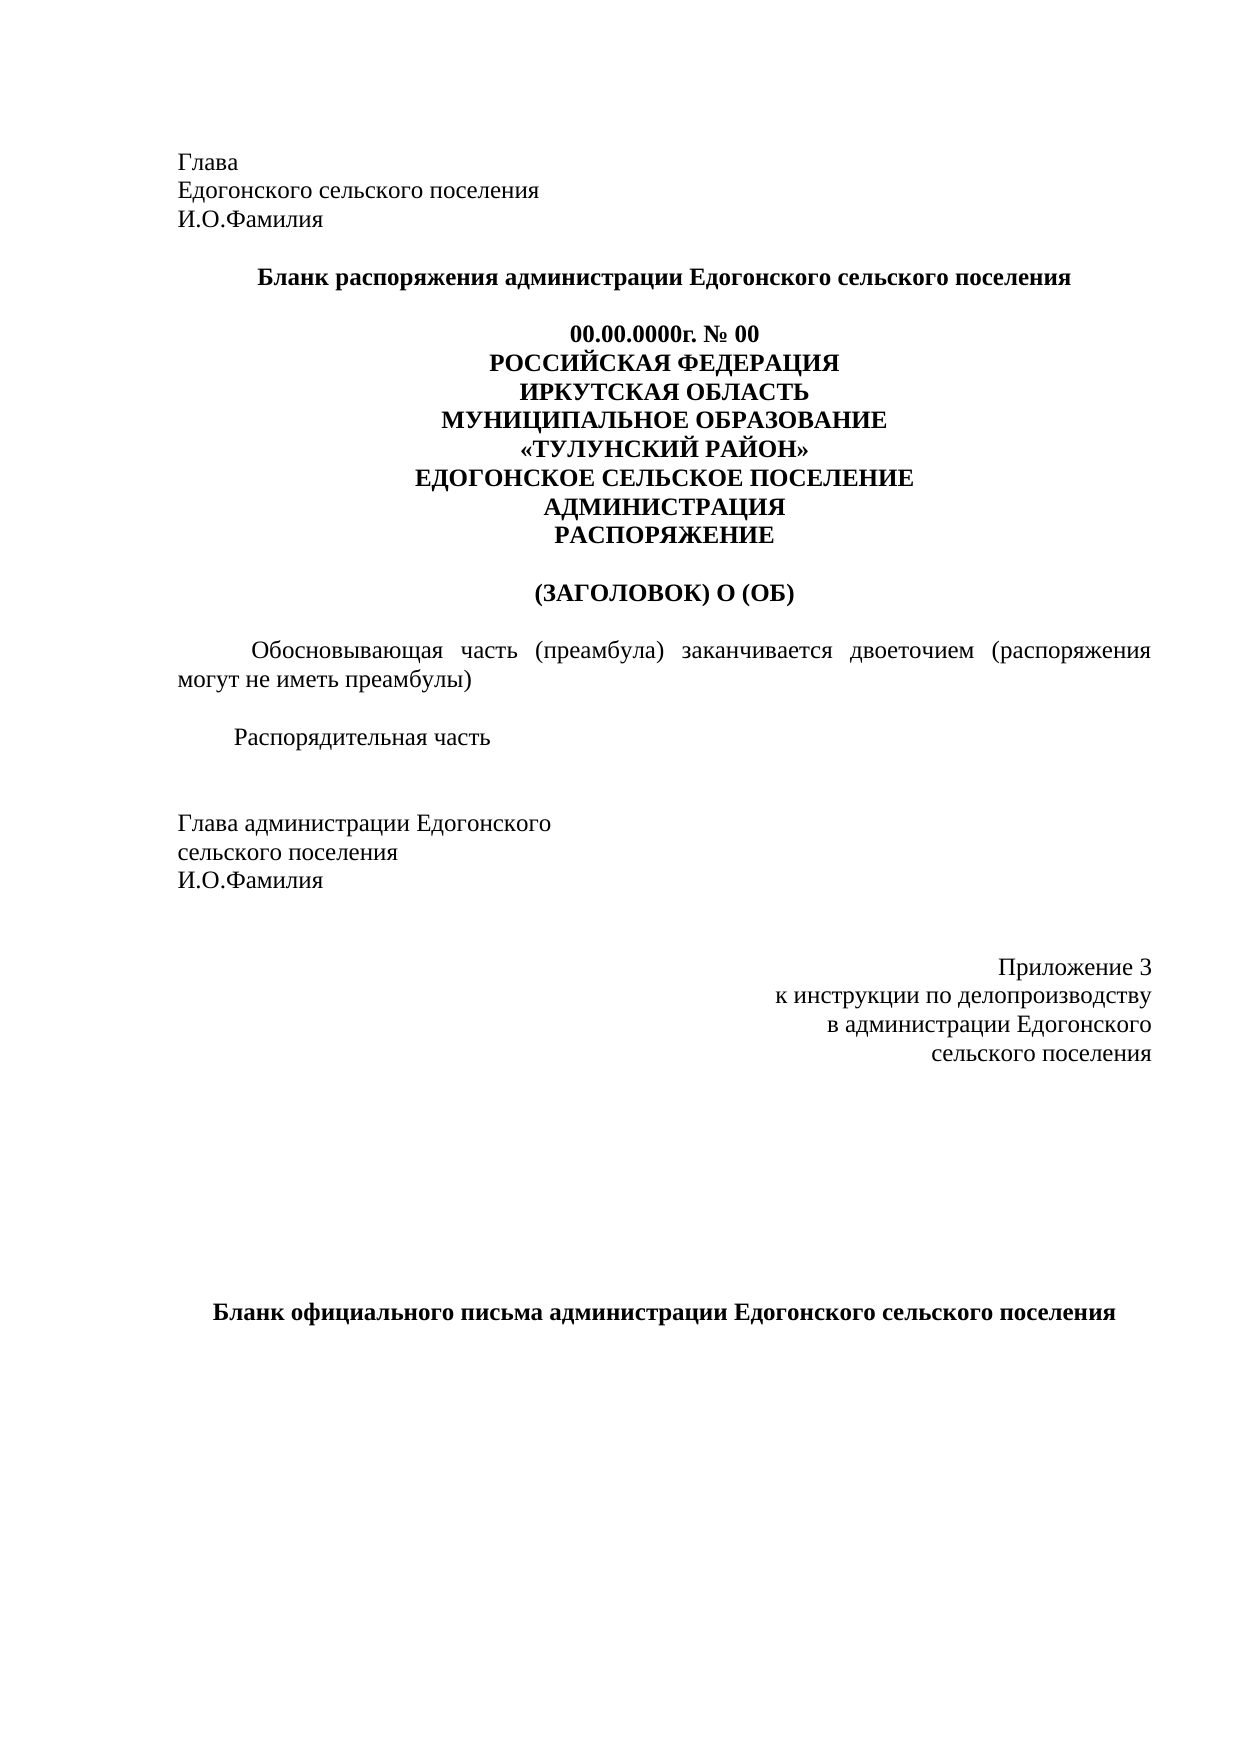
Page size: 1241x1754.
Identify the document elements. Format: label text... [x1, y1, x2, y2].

text И.О.Фамилия [177, 866, 1152, 894]
text к инструкции по делопроизводству [177, 981, 1152, 1009]
text МУНИЦИПАЛЬНОЕ ОБРАЗОВАНИЕ [177, 406, 1152, 434]
text АДМИНИСТРАЦИЯ [177, 492, 1152, 521]
text Глава [177, 147, 1152, 176]
text ИРКУТСКАЯ ОБЛАСТЬ [177, 377, 1152, 406]
text Едогонского сельского поселения [177, 176, 1152, 204]
text Бланк распоряжения администрации Едогонского сельского поселения [177, 262, 1152, 291]
text сельского поселения [177, 837, 1152, 866]
text РАСПОРЯЖЕНИЕ [177, 521, 1152, 549]
text сельского поселения [177, 1038, 1152, 1067]
text РОССИЙСКАЯ ФЕДЕРАЦИЯ [177, 348, 1152, 377]
text Обосновывающая часть (преамбула) заканчивается двоеточием (распоряжения могут не иметь преамбулы) [177, 636, 1152, 693]
text ЕДОГОНСКОЕ СЕЛЬСКОЕ ПОСЕЛЕНИЕ [177, 463, 1152, 492]
text И.О.Фамилия [177, 204, 1152, 233]
text в администрации Едогонского [177, 1009, 1152, 1038]
text «ТУЛУНСКИЙ РАЙОН» [177, 434, 1152, 463]
text Приложение 3 [177, 952, 1152, 981]
text Бланк официального письма администрации Едогонского сельского поселения [177, 1297, 1152, 1326]
text 00.00.0000г. № 00 [177, 319, 1152, 348]
text (ЗАГОЛОВОК) О (ОБ) [177, 578, 1152, 607]
text Глава администрации Едогонского [177, 808, 1152, 837]
text Распорядительная часть [177, 722, 1152, 751]
